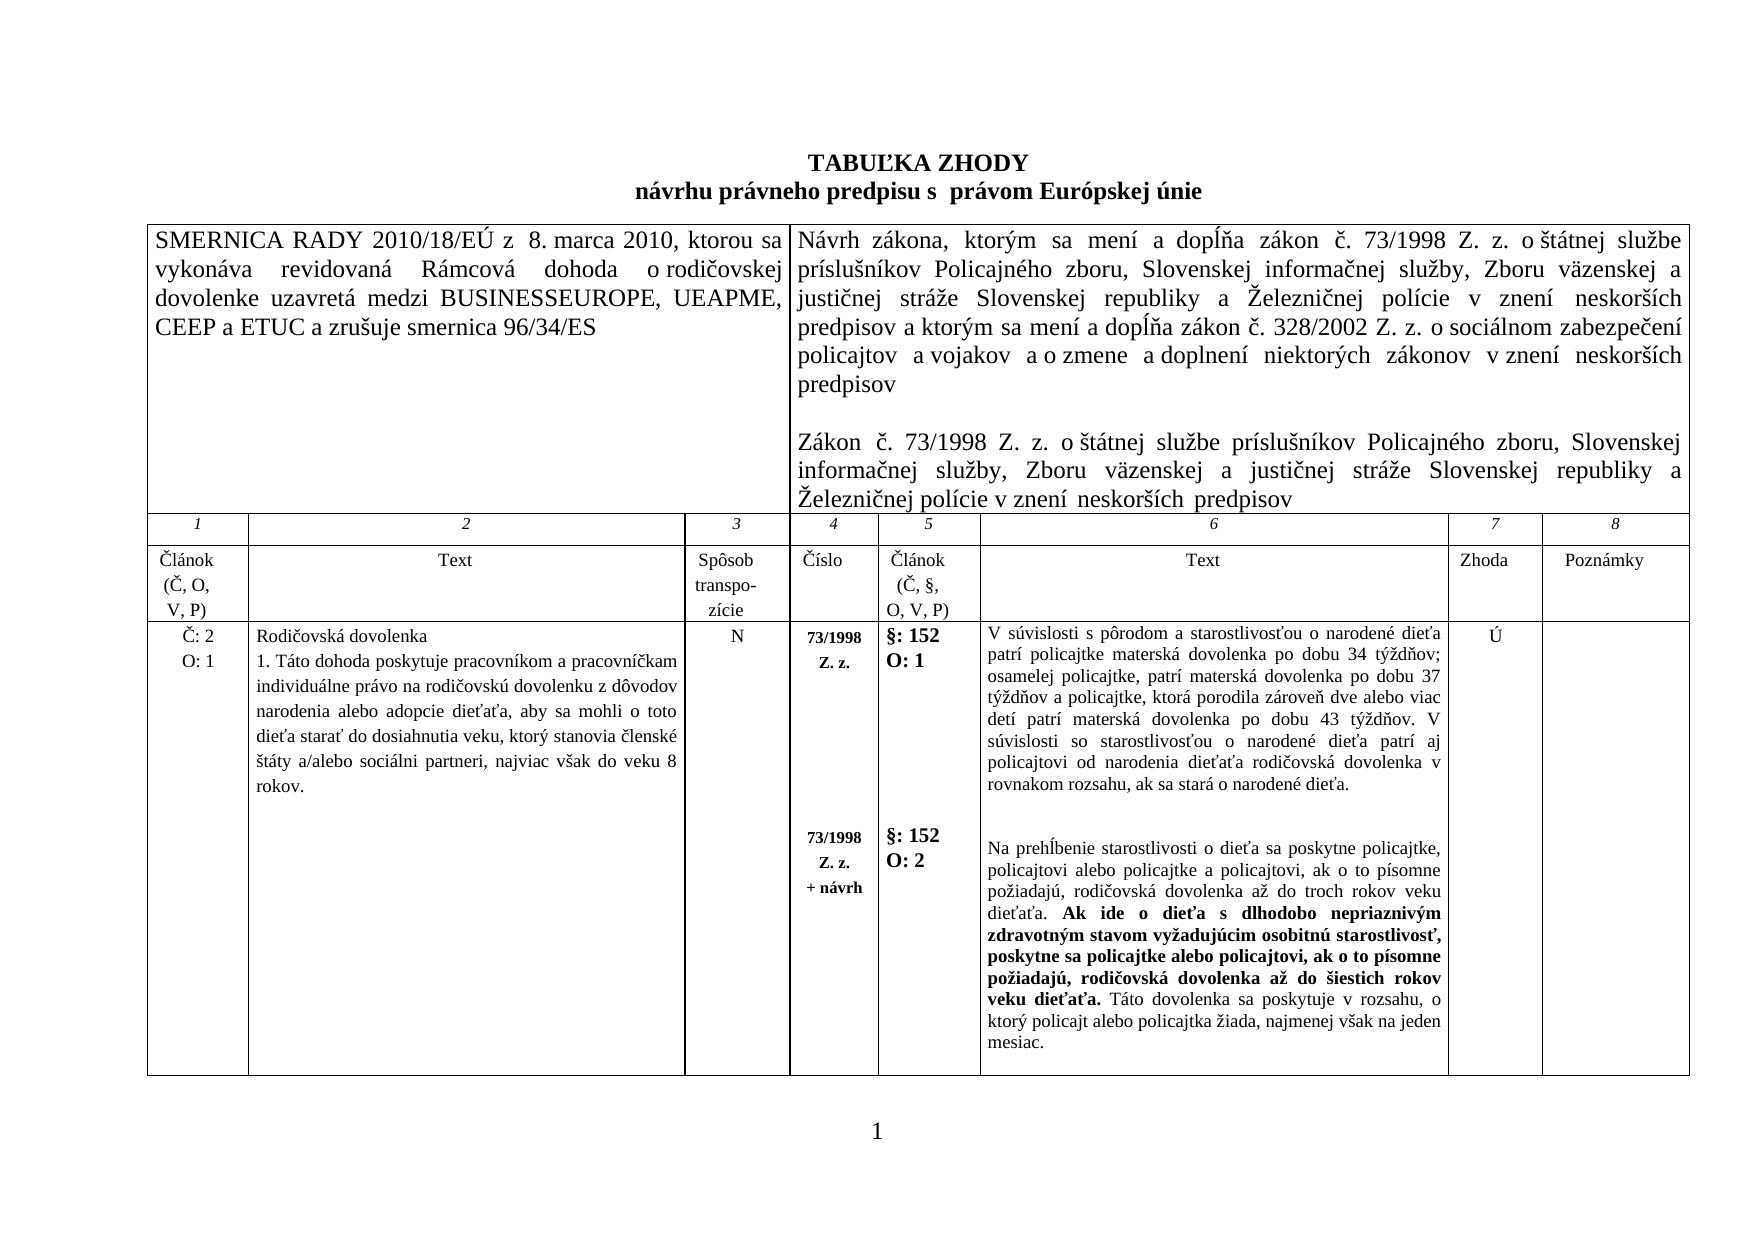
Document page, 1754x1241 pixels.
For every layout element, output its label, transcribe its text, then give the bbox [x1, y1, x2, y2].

table_cell Text [249, 546, 684, 621]
table_cell Návrh zákona, ktorým sa mení a dopĺňa zákon č. 73/1998 Z. z. o štátnej službe príslušníkov Policajného zboru, Slovenskej informačnej služby, Zboru väzenskej a justičnej stráže Slovenskej republiky a Železničnej polície v znení neskorších predpisov a ktorým sa mení a dopĺňa zákon č. 328/2002 Z. z. o sociálnom zabezpečení policajtov a vojakov a o zmene a doplnení niektorých zákonov v znení neskorších predpisov Zákon č. 73/1998 Z. z. o štátnej službe príslušníkov Policajného zboru, Slovenskej informačnej služby, Zboru väzenskej a justičnej stráže Slovenskej republiky a Železničnej polície v znení neskorších predpisov [791, 225, 1689, 513]
table_cell Č: 2 O: 1 [148, 622, 248, 1074]
table_cell Článok (Č, O, V, P) [148, 546, 248, 621]
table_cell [981, 622, 1448, 1074]
table_cell Článok (Č, §, O, V, P) [879, 546, 980, 621]
table_cell 5 [879, 514, 980, 544]
table_cell Spôsob transpo-zície [686, 546, 789, 621]
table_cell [791, 622, 878, 1074]
table_cell N [686, 622, 789, 1074]
table_cell 4 [791, 514, 878, 544]
table_cell [1543, 622, 1689, 1074]
table_cell 6 [981, 514, 1448, 544]
table_cell Zhoda [1449, 546, 1542, 621]
table_cell Text [981, 546, 1448, 621]
table_cell 8 [1543, 514, 1689, 544]
table_cell 7 [1449, 514, 1542, 544]
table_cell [879, 622, 980, 1074]
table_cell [249, 622, 684, 1074]
table_header TABUĽKA ZHODY návrhu právneho predpisu s právom Európskej únie [148, 148, 1689, 224]
table_cell Ú [1449, 622, 1542, 1074]
table_cell SMERNICA RADY 2010/18/EÚ z 8. marca 2010, ktorou sa vykonáva revidovaná Rámcová dohoda o rodičovskej dovolenke uzavretá medzi BUSINESSEUROPE, UEAPME, CEEP a ETUC a zrušuje smernica 96/34/ES [148, 225, 789, 513]
table_cell Poznámky [1543, 546, 1689, 621]
table_cell 1 [148, 514, 248, 544]
table_cell 2 [249, 514, 684, 544]
table_cell Číslo [791, 546, 878, 621]
table_cell 3 [686, 514, 789, 544]
